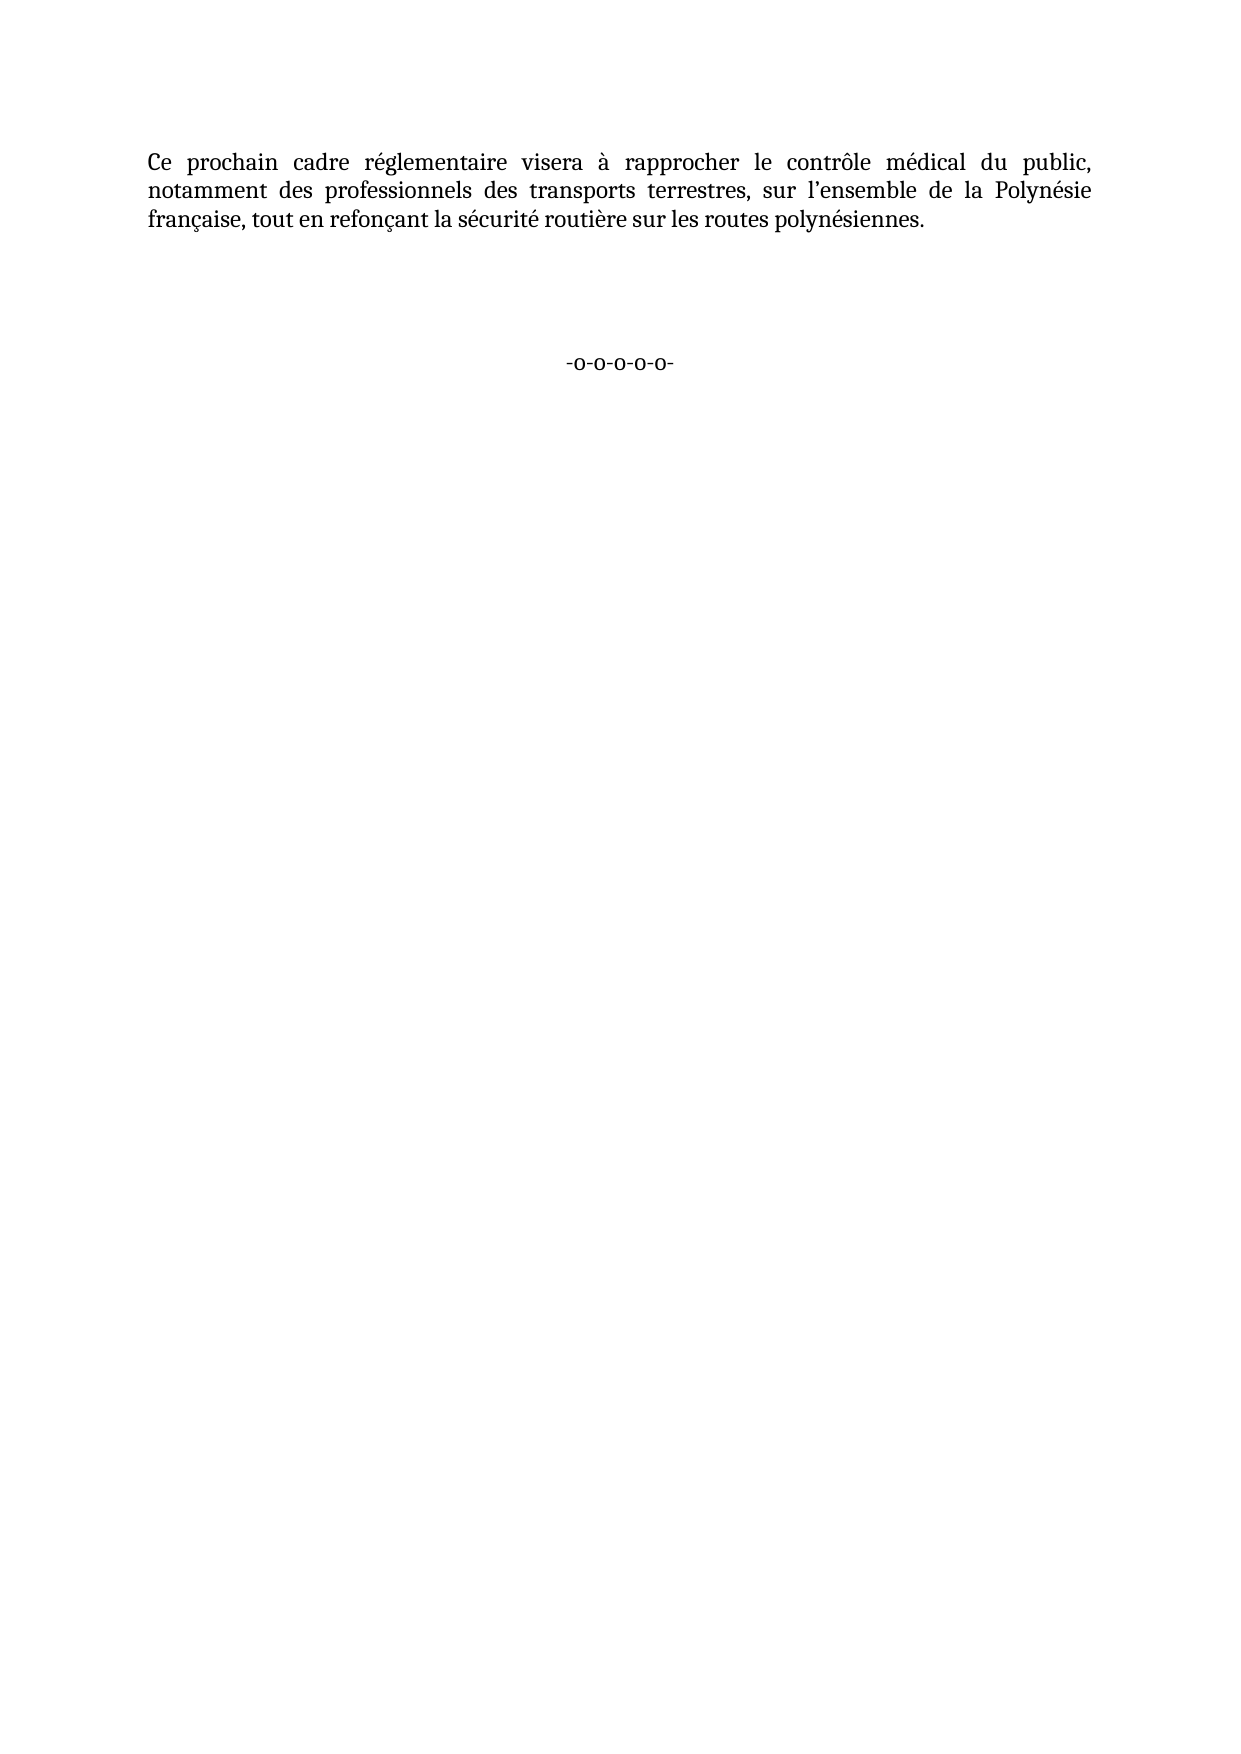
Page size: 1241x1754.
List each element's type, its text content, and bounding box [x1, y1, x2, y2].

text Ce prochain cadre réglementaire visera à rapprocher le contrôle médical du public, notamment des professionnels des transports terrestres, sur l’ensemble de la Polynésie française, tout en refonçant la sécurité routière sur les routes polynésiennes. [148, 148, 1093, 234]
text -o-o-o-o-o- [148, 348, 1093, 377]
